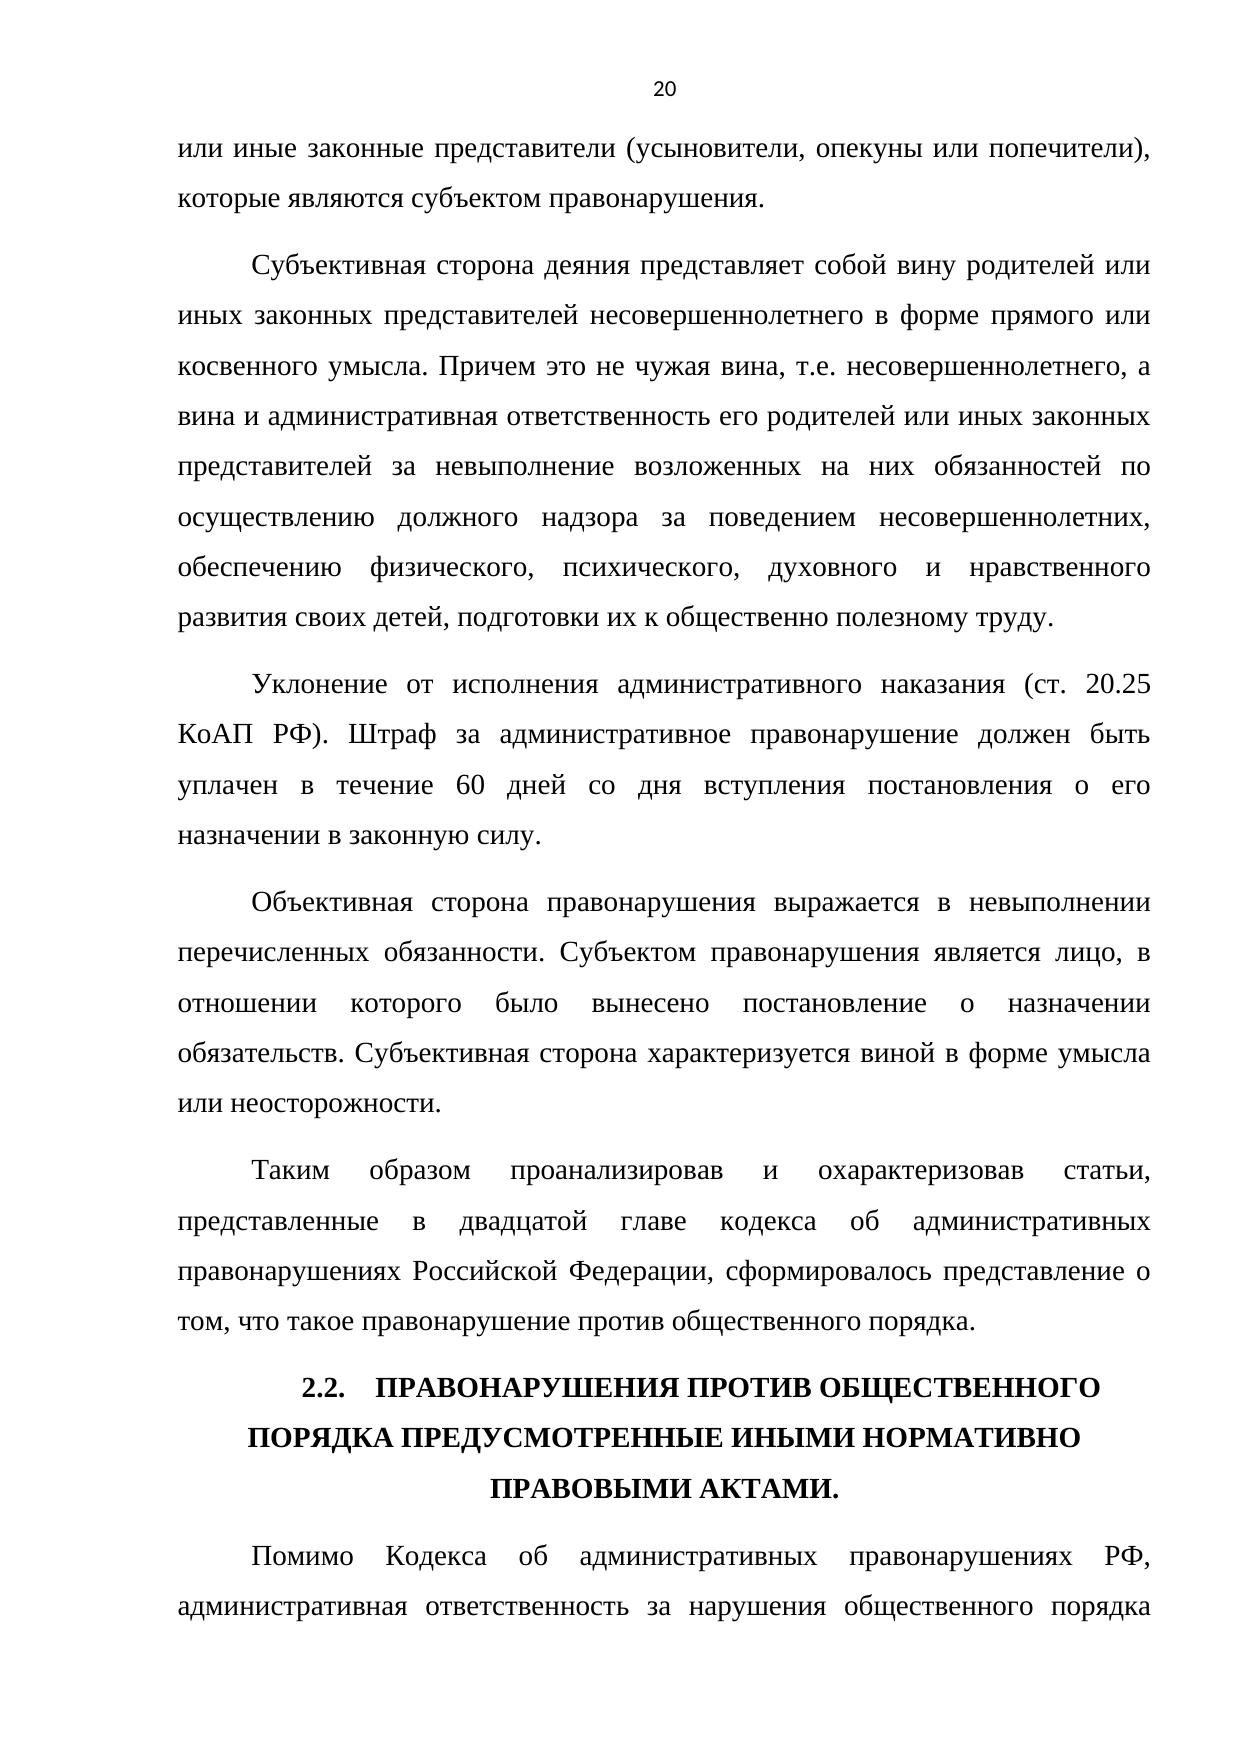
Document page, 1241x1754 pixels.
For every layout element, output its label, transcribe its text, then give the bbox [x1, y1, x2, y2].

text 2.2. ПРАВОНАРУШЕНИЯ ПРОТИВ ОБЩЕСТВЕННОГО ПОРЯДКА ПРЕДУСМОТРЕННЫЕ ИНЫМИ НОРМАТИВНО ПРАВОВЫМИ АКТАМИ. [177, 1370, 1152, 1504]
text Объективная сторона правонарушения выражается в невыполнении перечисленных обязанности. Субъектом правонарушения является лицо, в отношении которого было вынесено постановление о назначении обязательств. Субъективная сторона характеризуется виной в форме умысла или неосторожности. [177, 884, 1152, 1119]
text Субъективная сторона деяния представляет собой вину родителей или иных законных представителей несовершеннолетнего в форме прямого или косвенного умысла. Причем это не чужая вина, т.е. несовершеннолетнего, а вина и административная ответственность его родителей или иных законных представителей за невыполнение возложенных на них обязанностей по осуществлению должного надзора за поведением несовершеннолетних, обеспечению физического, психического, духовного и нравственного развития своих детей, подготовки их к общественно полезному труду. [177, 247, 1152, 633]
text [177, 130, 1152, 214]
text Таким образом проанализировав и охарактеризовав статьи, представленные в двадцатой главе кодекса об административных правонарушениях Российской Федерации, сформировалось представление о том, что такое правонарушение против общественного порядка. [177, 1152, 1152, 1337]
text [177, 1538, 1152, 1622]
text Уклонение от исполнения административного наказания (ст. 20.25 КоАП РФ). Штраф за административное правонарушение должен быть уплачен в течение 60 дней со дня вступления постановления о его назначении в законную силу. [177, 666, 1152, 851]
